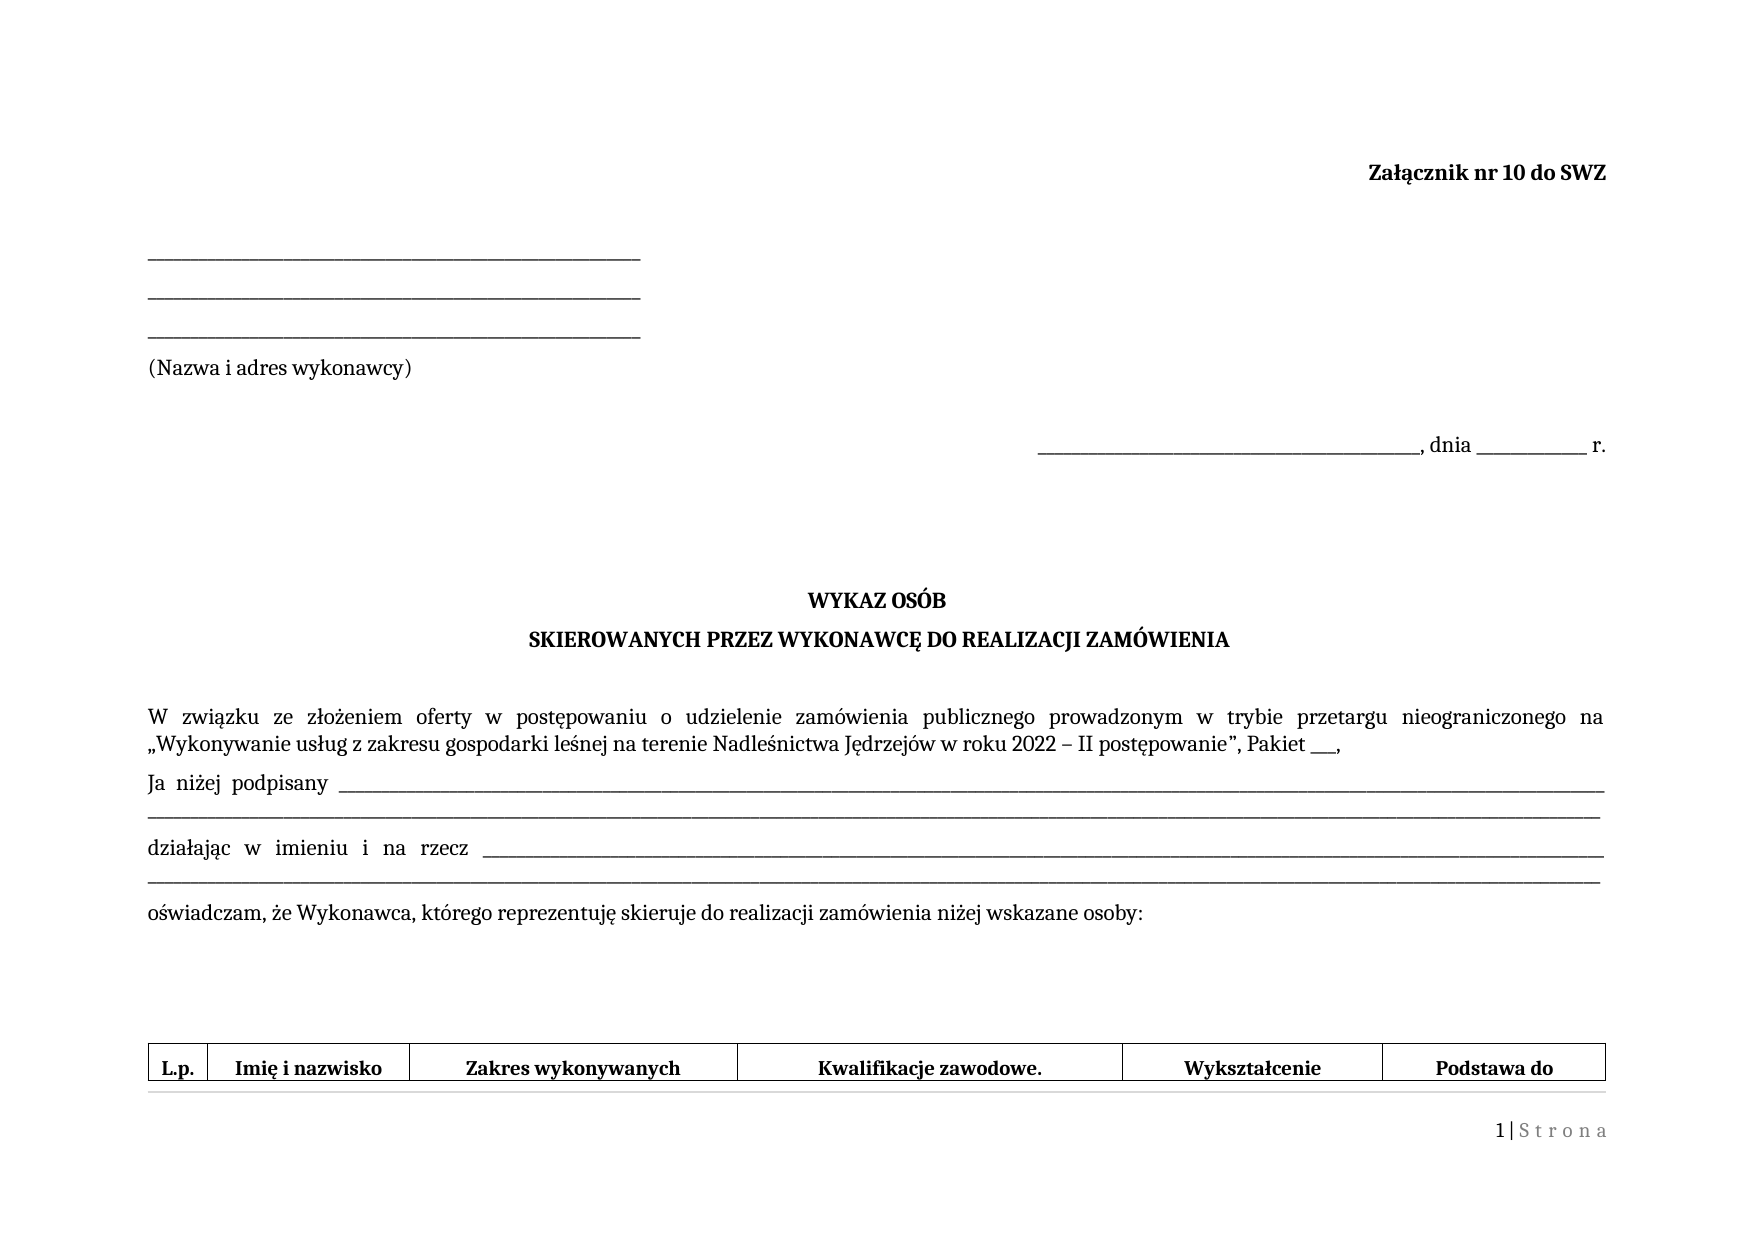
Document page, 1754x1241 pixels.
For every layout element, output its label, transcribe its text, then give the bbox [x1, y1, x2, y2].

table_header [1383, 1044, 1605, 1080]
table_header Imię i nazwisko [208, 1044, 409, 1080]
text SKIEROWANYCH PRZEZ WYKONAWCĘ DO REALIZACJI ZAMÓWIENIA [148, 626, 1606, 653]
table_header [410, 1044, 737, 1080]
text W związku ze złożeniem oferty w postępowaniu o udzielenie zamówienia publicznego prowadzonym w trybie przetargu nieograniczonego na „Wykonywanie usług z zakresu gospodarki leśnej na terenie Nadleśnictwa Jędrzejów w roku 2022 – II postępowanie”, Pakiet ___, [148, 704, 1606, 757]
text __________________________________________________________ [148, 316, 1606, 342]
text Ja niżej podpisany _____________________________________________________________________________________________________________________________________________________ ___________________________________________________________________________________________________________________________________________________________________________ [148, 769, 1606, 822]
table_header Wykształcenie [1123, 1044, 1382, 1080]
text WYKAZ OSÓB [148, 587, 1606, 614]
text Załącznik nr 10 do SWZ [148, 160, 1606, 186]
text oświadczam, że Wykonawca, którego reprezentuję skieruje do realizacji zamówienia niżej wskazane osoby: [148, 900, 1606, 926]
text (Nazwa i adres wykonawcy) [148, 354, 1606, 381]
table_header L.p. [149, 1044, 207, 1080]
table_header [738, 1044, 1122, 1080]
text działając w imieniu i na rzecz ____________________________________________________________________________________________________________________________________ ___________________________________________________________________________________________________________________________________________________________________________ [148, 834, 1606, 887]
text __________________________________________________________ [148, 277, 1606, 303]
text _____________________________________________, dnia _____________ r. [148, 432, 1606, 458]
text __________________________________________________________ [148, 238, 1606, 264]
